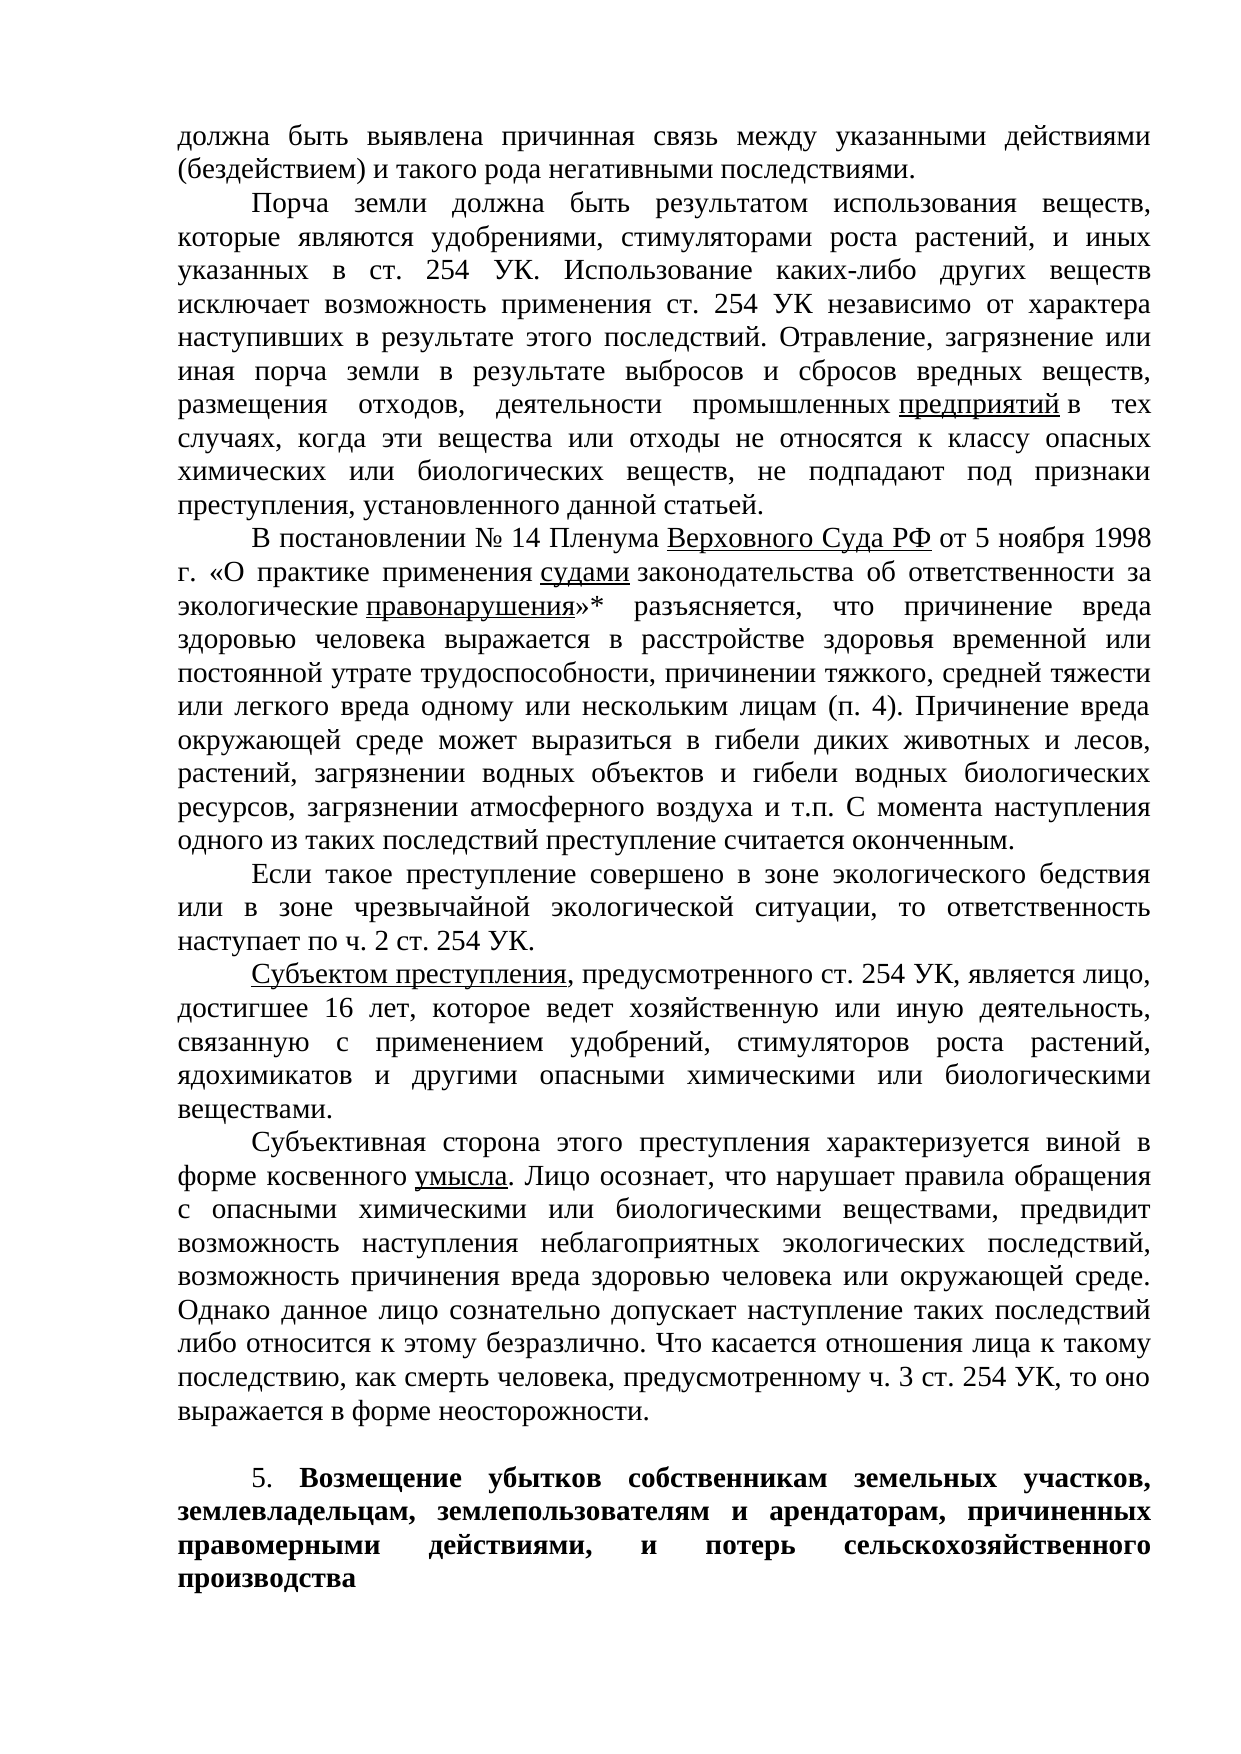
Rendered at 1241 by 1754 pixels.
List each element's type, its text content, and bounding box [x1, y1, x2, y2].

text Субъектом преступления, предусмотренного ст. 254 УК, является лицо, достигшее 16 лет, которое ведет хозяйственную или иную деятельность, связанную с применением удобрений, стимуляторов роста растений, ядохимикатов и другими опасными химическими или биологическими веществами. [177, 957, 1152, 1124]
text В постановлении № 14 Пленума Верховного Суда РФ от 5 ноября 1998 г. «О практике применения судами законодательства об ответственности за экологические правонарушения»* разъясняется, что причинение вреда здоровью человека выражается в расстройстве здоровья временной или постоянной утрате трудоспособности, причинении тяжкого, средней тяжести или легкого вреда одному или нескольким лицам (п. 4). Причинение вреда окружающей среде может выразиться в гибели диких животных и лесов, растений, загрязнении водных объектов и гибели водных биологических ресурсов, загрязнении атмосферного воздуха и т.п. С момента наступления одного из таких последствий преступление считается оконченным. [177, 521, 1152, 856]
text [177, 118, 1152, 185]
text 5. Возмещение убытков собственникам земельных участков, землевладельцам, землепользователям и арендаторам, причиненных правомерными действиями, и потерь сельскохозяйственного производства [177, 1460, 1152, 1594]
text Субъективная сторона этого преступления характеризуется виной в форме косвенного умысла. Лицо осознает, что нарушает правила обращения с опасными химическими или биологическими веществами, предвидит возможность наступления неблагоприятных экологических последствий, возможность причинения вреда здоровью человека или окружающей среде. Однако данное лицо сознательно допускает наступление таких последствий либо относится к этому безразлично. Что касается отношения лица к такому последствию, как смерть человека, предусмотренному ч. 3 ст. 254 УК, то оно выражается в форме неосторожности. [177, 1124, 1152, 1426]
text Порча земли должна быть результатом использования веществ, которые являются удобрениями, стимуляторами роста растений, и иных указанных в ст. 254 УК. Использование каких-либо других веществ исключает возможность применения ст. 254 УК независимо от характера наступивших в результате этого последствий. Отравление, загрязнение или иная порча земли в результате выбросов и сбросов вредных веществ, размещения отходов, деятельности промышленных предприятий в тех случаях, когда эти вещества или отходы не относятся к классу опасных химических или биологических веществ, не подпадают под признаки преступления, установленного данной статьей. [177, 185, 1152, 521]
text Если такое преступление совершено в зоне экологического бедствия или в зоне чрезвычайной экологической ситуации, то ответственность наступает по ч. 2 ст. 254 УК. [177, 856, 1152, 957]
